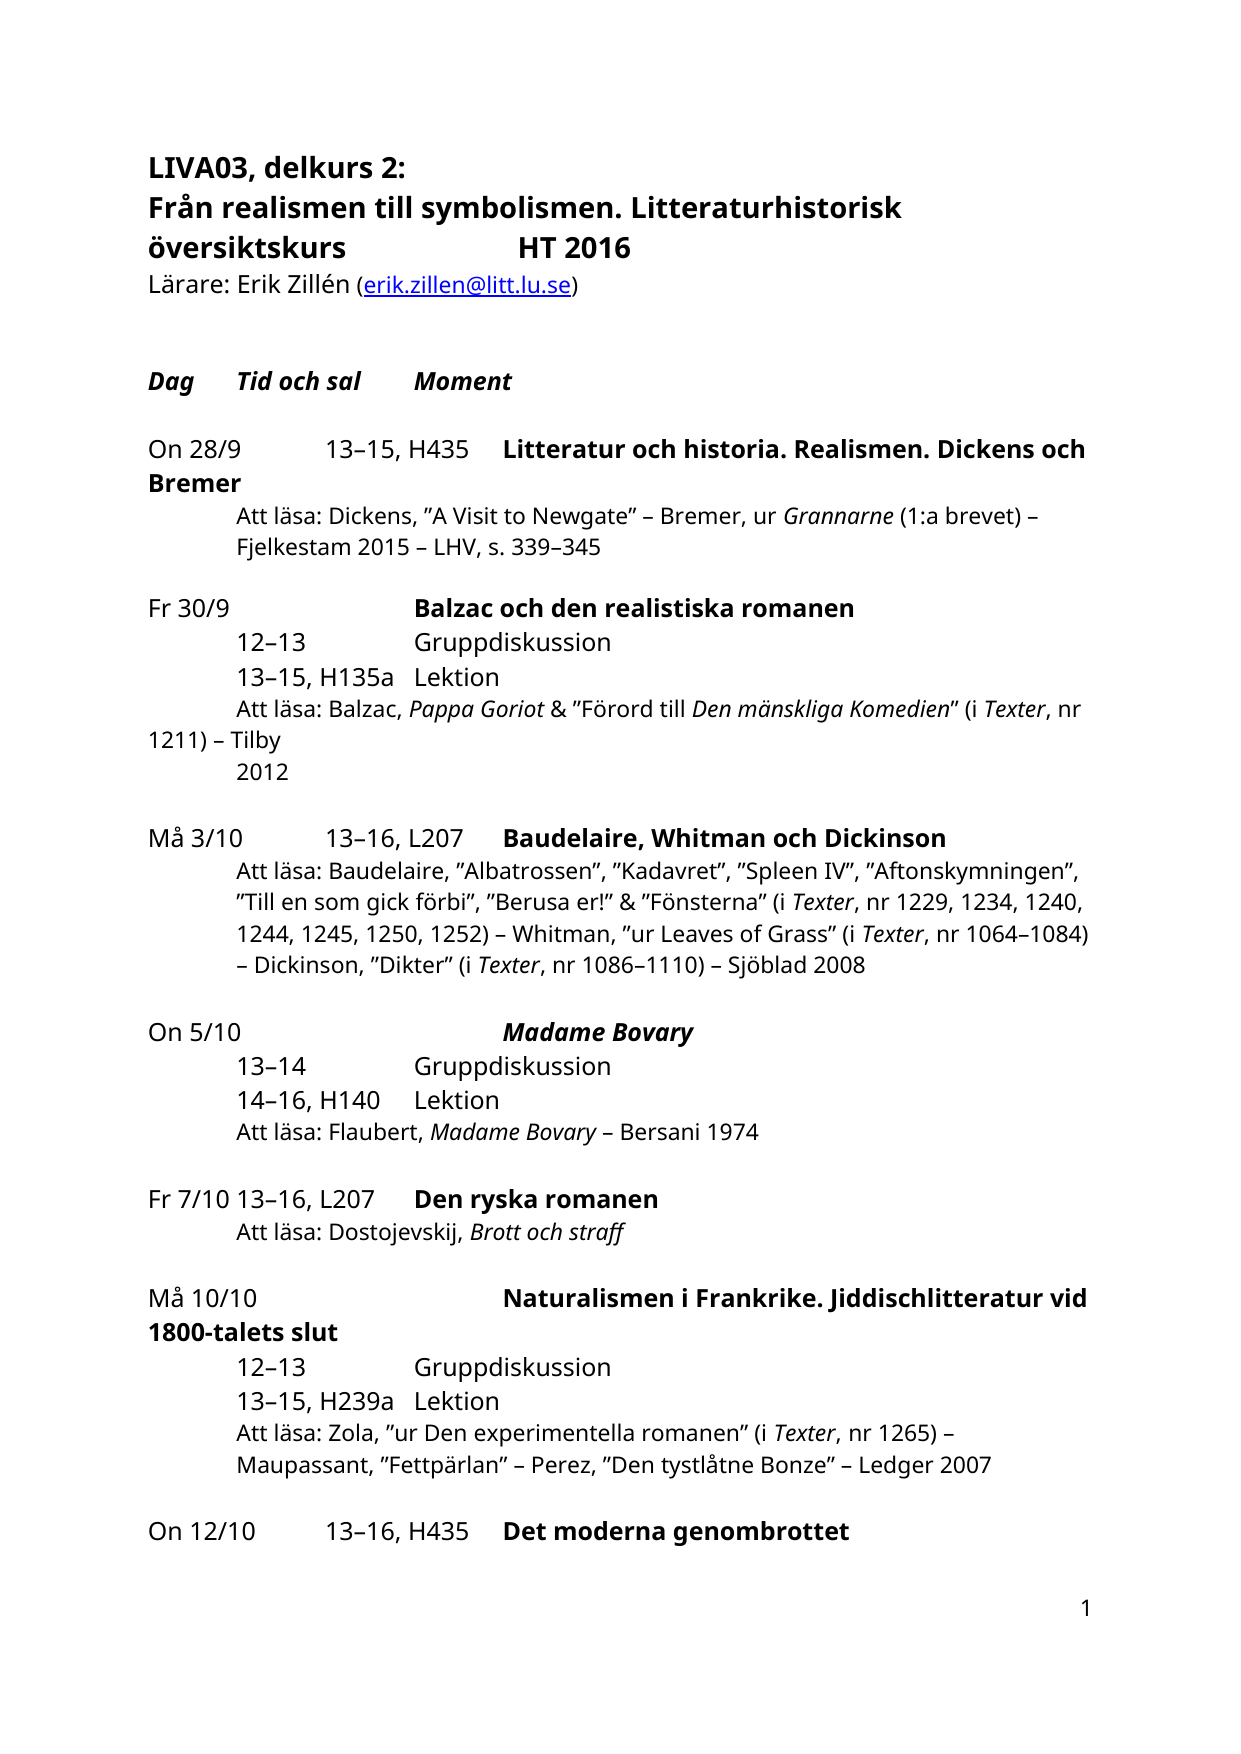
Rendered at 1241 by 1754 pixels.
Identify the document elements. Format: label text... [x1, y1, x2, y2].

text 2012 [148, 756, 1093, 787]
text 14–16, H140 Lektion [148, 1082, 1093, 1116]
text Att läsa: Dostojevskij, Brott och straff [148, 1216, 1093, 1247]
text Må 10/10 Naturalismen i Frankrike. Jiddischlitteratur vid 1800-talets slut [148, 1281, 1093, 1349]
text Att läsa: Baudelaire, ”Albatrossen”, ”Kadavret”, ”Spleen IV”, ”Aftonskymningen”, ”Till en som gick förbi”, ”Berusa er!” & ”Fönsterna” (i Texter, nr 1229, 1234, 1240, 1244, 1245, 1250, 1252) – Whitman, ”ur Leaves of Grass” (i Texter, nr 1064–1084) – Dickinson, ”Dikter” (i Texter, nr 1086–1110) – Sjöblad 2008 [236, 855, 1093, 980]
text Att läsa: Flaubert, Madame Bovary – Bersani 1974 [148, 1116, 1093, 1148]
text On 5/10 Madame Bovary [148, 1014, 1093, 1048]
text 12–13 Gruppdiskussion [148, 625, 1093, 659]
text 12–13 Gruppdiskussion [148, 1349, 1093, 1383]
text Att läsa: Zola, ”ur Den experimentella romanen” (i Texter, nr 1265) – Maupassant, ”Fettpärlan” – Perez, ”Den tystlåtne Bonze” – Ledger 2007 [236, 1417, 1093, 1480]
subtitle Från realismen till symbolismen. Litteraturhistorisk översiktskurs HT 2016 [148, 187, 1093, 267]
text Må 3/10 13–16, L207 Baudelaire, Whitman och Dickinson [148, 821, 1093, 855]
text Fr 7/10 13–16, L207 Den ryska romanen [148, 1182, 1093, 1216]
text 13–15, H135a Lektion [148, 659, 1093, 693]
text Fr 30/9 Balzac och den realistiska romanen [148, 591, 1093, 625]
text Att läsa: Dickens, ”A Visit to Newgate” – Bremer, ur Grannarne (1:a brevet) – Fjelkestam 2015 – LHV, s. 339–345 [236, 500, 1093, 562]
text On 28/9 13–15, H435 Litteratur och historia. Realismen. Dickens och Bremer [148, 432, 1093, 500]
text Att läsa: Balzac, Pappa Goriot & ”Förord till Den mänskliga Komedien” (i Texter, nr 1211) – Tilby [148, 693, 1093, 756]
text 13–15, H239a Lektion [148, 1383, 1093, 1417]
subtitle Dag Tid och sal Moment [148, 363, 1093, 398]
text On 12/10 13–16, H435 Det moderna genombrottet [148, 1514, 1093, 1548]
subtitle LIVA03, delkurs 2: [148, 148, 1093, 187]
text 13–14 Gruppdiskussion [148, 1048, 1093, 1082]
text Lärare: Erik Zillén (erik.zillen@litt.lu.se) [148, 267, 1093, 301]
